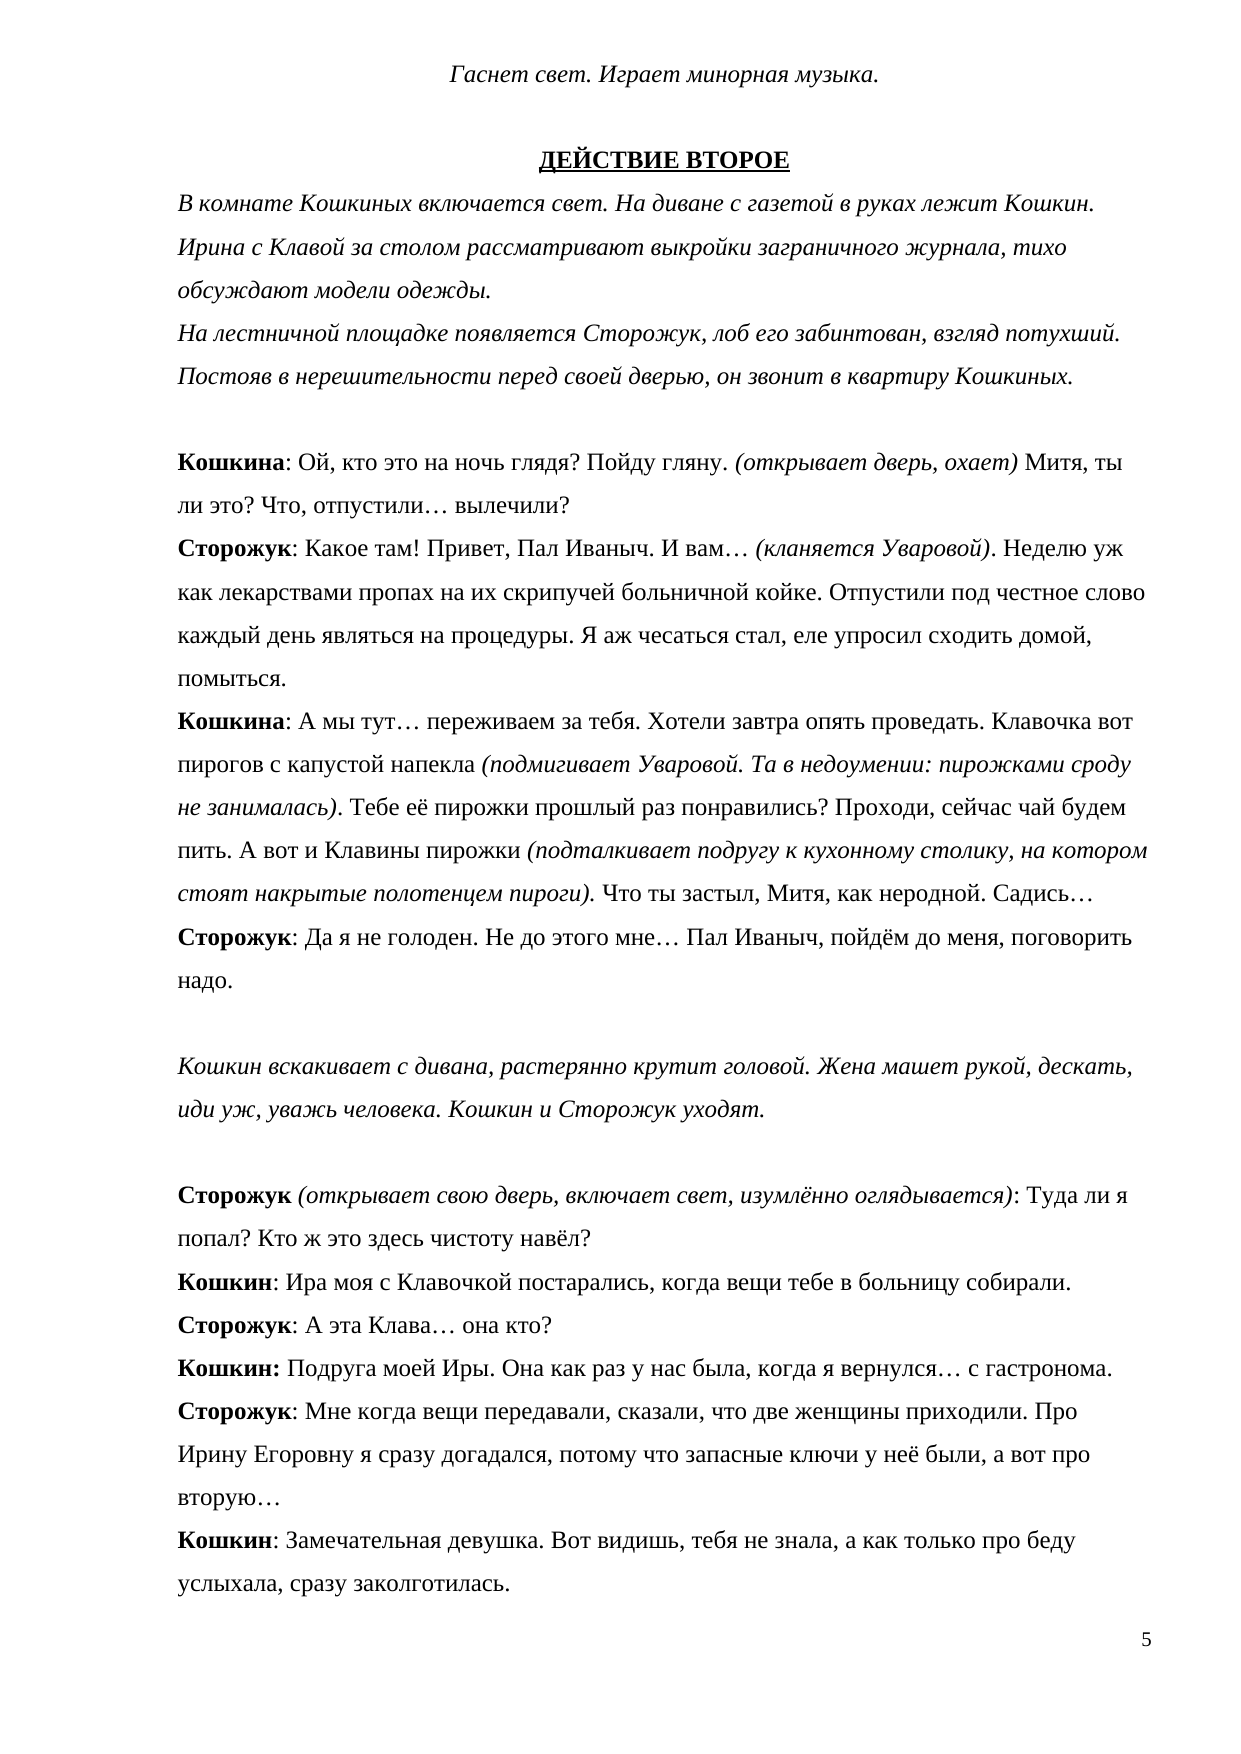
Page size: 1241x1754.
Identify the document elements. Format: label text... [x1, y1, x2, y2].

text Гаснет свет. Играет минорная музыка. [177, 59, 1152, 88]
text Кошкина: Ой, кто это на ночь глядя? Пойду гляну. (открывает дверь, охает) Митя, ты ли это? Что, отпустили… вылечили? [177, 447, 1152, 519]
text Кошкин вскакивает с дивана, растерянно крутит головой. Жена машет рукой, дескать, иди уж, уважь человека. Кошкин и Сторожук уходят. [177, 1051, 1152, 1123]
text Кошкин: Подруга моей Иры. Она как раз у нас была, когда я вернулся… с гастронома. [177, 1353, 1152, 1382]
text Сторожук (открывает свою дверь, включает свет, изумлённо оглядывается): Туда ли я попал? Кто ж это здесь чистоту навёл? [177, 1180, 1152, 1252]
text Кошкин: Ира моя с Клавочкой постарались, когда вещи тебе в больницу собирали. [177, 1267, 1152, 1295]
text Сторожук: Да я не голоден. Не до этого мне… Пал Иваныч, пойдём до меня, поговорить надо. [177, 922, 1152, 993]
text Сторожук: Какое там! Привет, Пал Иваныч. И вам… (кланяется Уваровой). Неделю уж как лекарствами пропах на их скрипучей больничной койке. Отпустили под честное слово каждый день являться на процедуры. Я аж чесаться стал, еле упросил сходить домой, помыться. [177, 533, 1152, 692]
text Кошкин: Замечательная девушка. Вот видишь, тебя не знала, а как только про беду услыхала, сразу заколготилась. [177, 1525, 1152, 1597]
text Сторожук: А эта Клава… она кто? [177, 1310, 1152, 1338]
text В комнате Кошкиных включается свет. На диване с газетой в руках лежит Кошкин. Ирина с Клавой за столом рассматривают выкройки заграничного журнала, тихо обсуждают модели одежды. [177, 188, 1152, 303]
text Кошкина: А мы тут… переживаем за тебя. Хотели завтра опять проведать. Клавочка вот пирогов с капустой напекла (подмигивает Уваровой. Та в недоумении: пирожками сроду не занималась). Тебе её пирожки прошлый раз понравились? Проходи, сейчас чай будем пить. А вот и Клавины пирожки (подталкивает подругу к кухонному столику, на котором стоят накрытые полотенцем пироги). Что ты застыл, Митя, как неродной. Садись… [177, 706, 1152, 907]
text На лестничной площадке появляется Сторожук, лоб его забинтован, взгляд потухший. Постояв в нерешительности перед своей дверью, он звонит в квартиру Кошкиных. [177, 318, 1152, 390]
text ДЕЙСТВИЕ ВТОРОЕ [177, 145, 1152, 174]
text Сторожук: Мне когда вещи передавали, сказали, что две женщины приходили. Про Ирину Егоровну я сразу догадался, потому что запасные ключи у неё были, а вот про вторую… [177, 1396, 1152, 1511]
